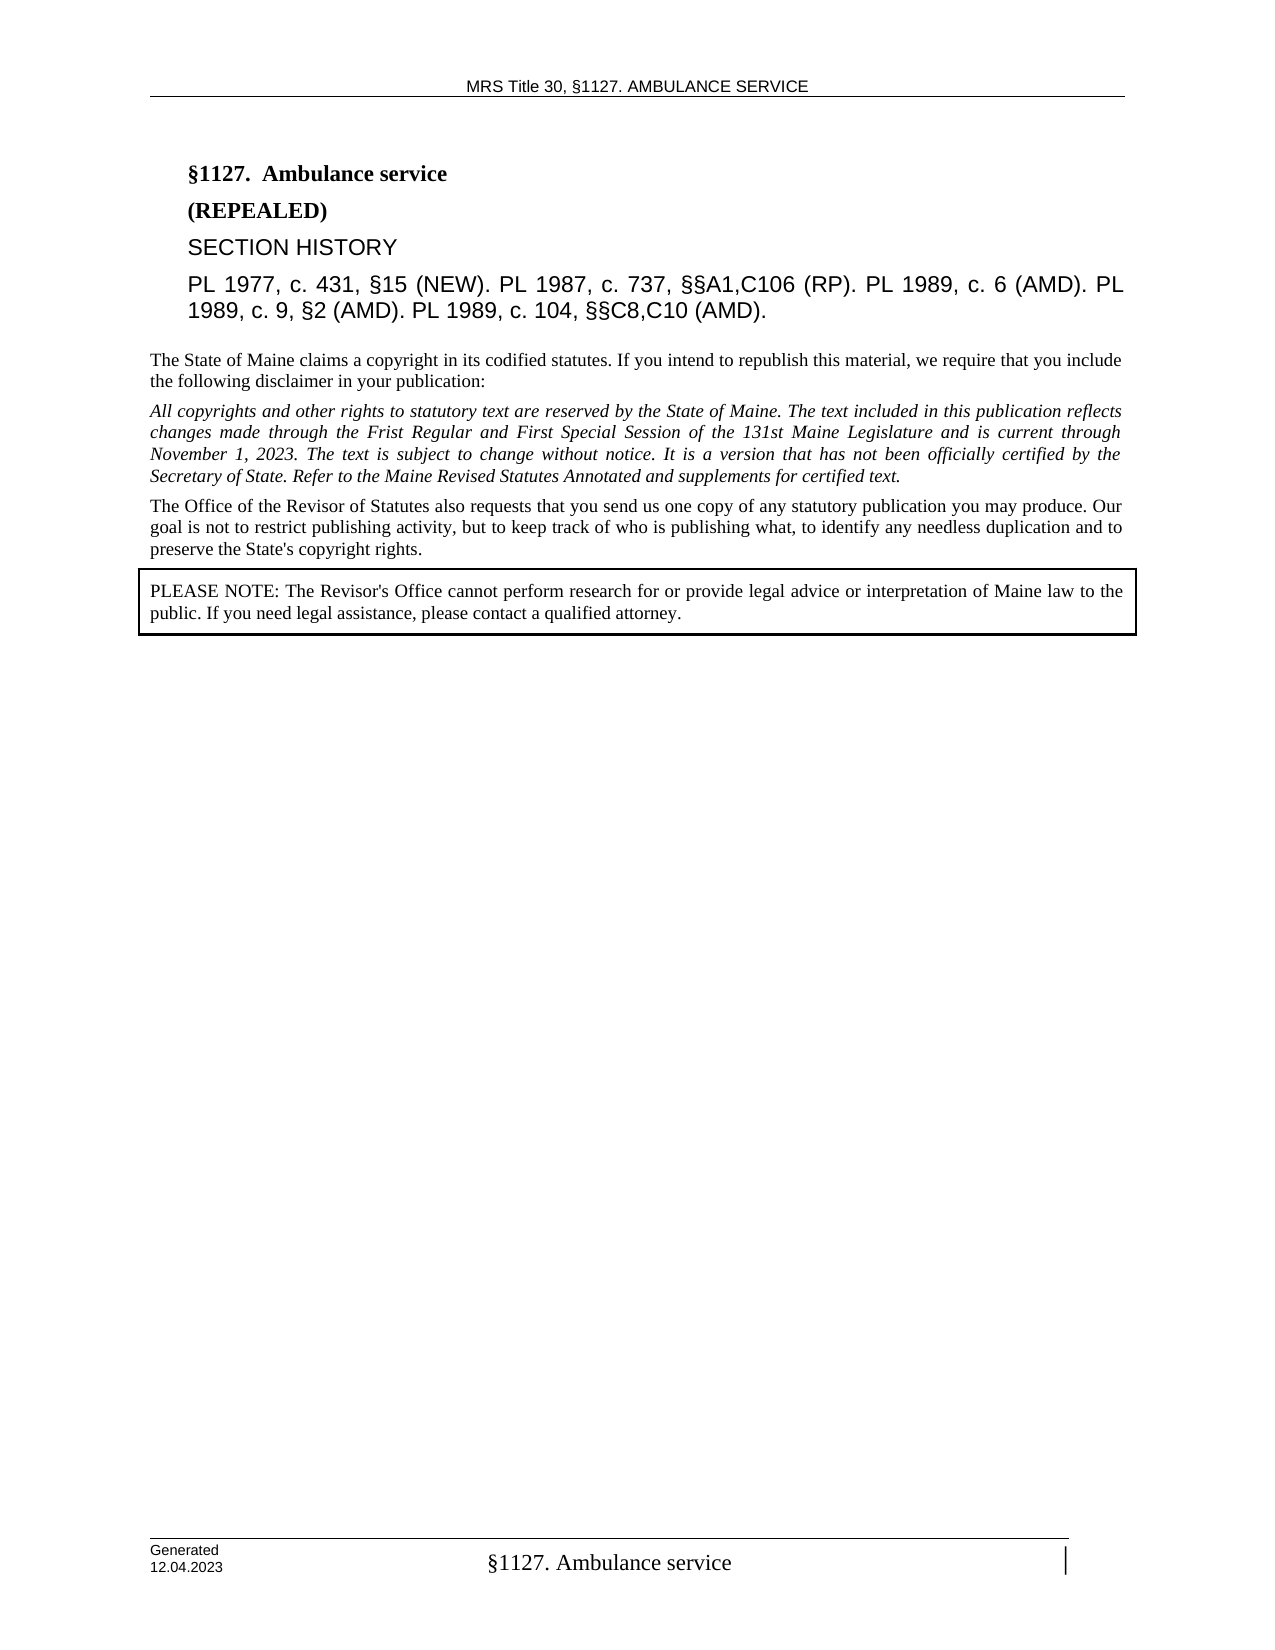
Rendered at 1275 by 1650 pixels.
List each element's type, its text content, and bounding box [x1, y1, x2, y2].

text PLEASE NOTE: The Revisor's Office cannot perform research for or provide legal advice or interpretation of Maine law to the public. If you need legal assistance, please contact a qualified attorney. [140, 570, 1135, 633]
text SECTION HISTORY [187, 234, 1125, 260]
text The State of Maine claims a copyright in its codified statutes. If you intend to republish this material, we require that you include the following disclaimer in your publication: [150, 348, 1125, 392]
text (REPEALED) [187, 197, 1125, 223]
text All copyrights and other rights to statutory text are reserved by the State of Maine. The text included in this publication reflects changes made through the Frist Regular and First Special Session of the 131st Maine Legislature and is current through November 1, 2023 . The text is subject to change without notice. It is a version that has not been officially certified by the Secretary of State. Refer to the Maine Revised Statutes Annotated and supplements for certified text. [150, 400, 1125, 486]
text The Office of the Revisor of Statutes also requests that you send us one copy of any statutory publication you may produce. Our goal is not to restrict publishing activity, but to keep track of who is publishing what, to identify any needless duplication and to preserve the State's copyright rights. [150, 494, 1125, 559]
text §1127. Ambulance service [187, 160, 1125, 187]
text PL 1977, c. 431, §15 (NEW). PL 1987, c. 737, §§A1,C106 (RP). PL 1989, c. 6 (AMD). PL 1989, c. 9, §2 (AMD). PL 1989, c. 104, §§C8,C10 (AMD). [187, 271, 1125, 323]
